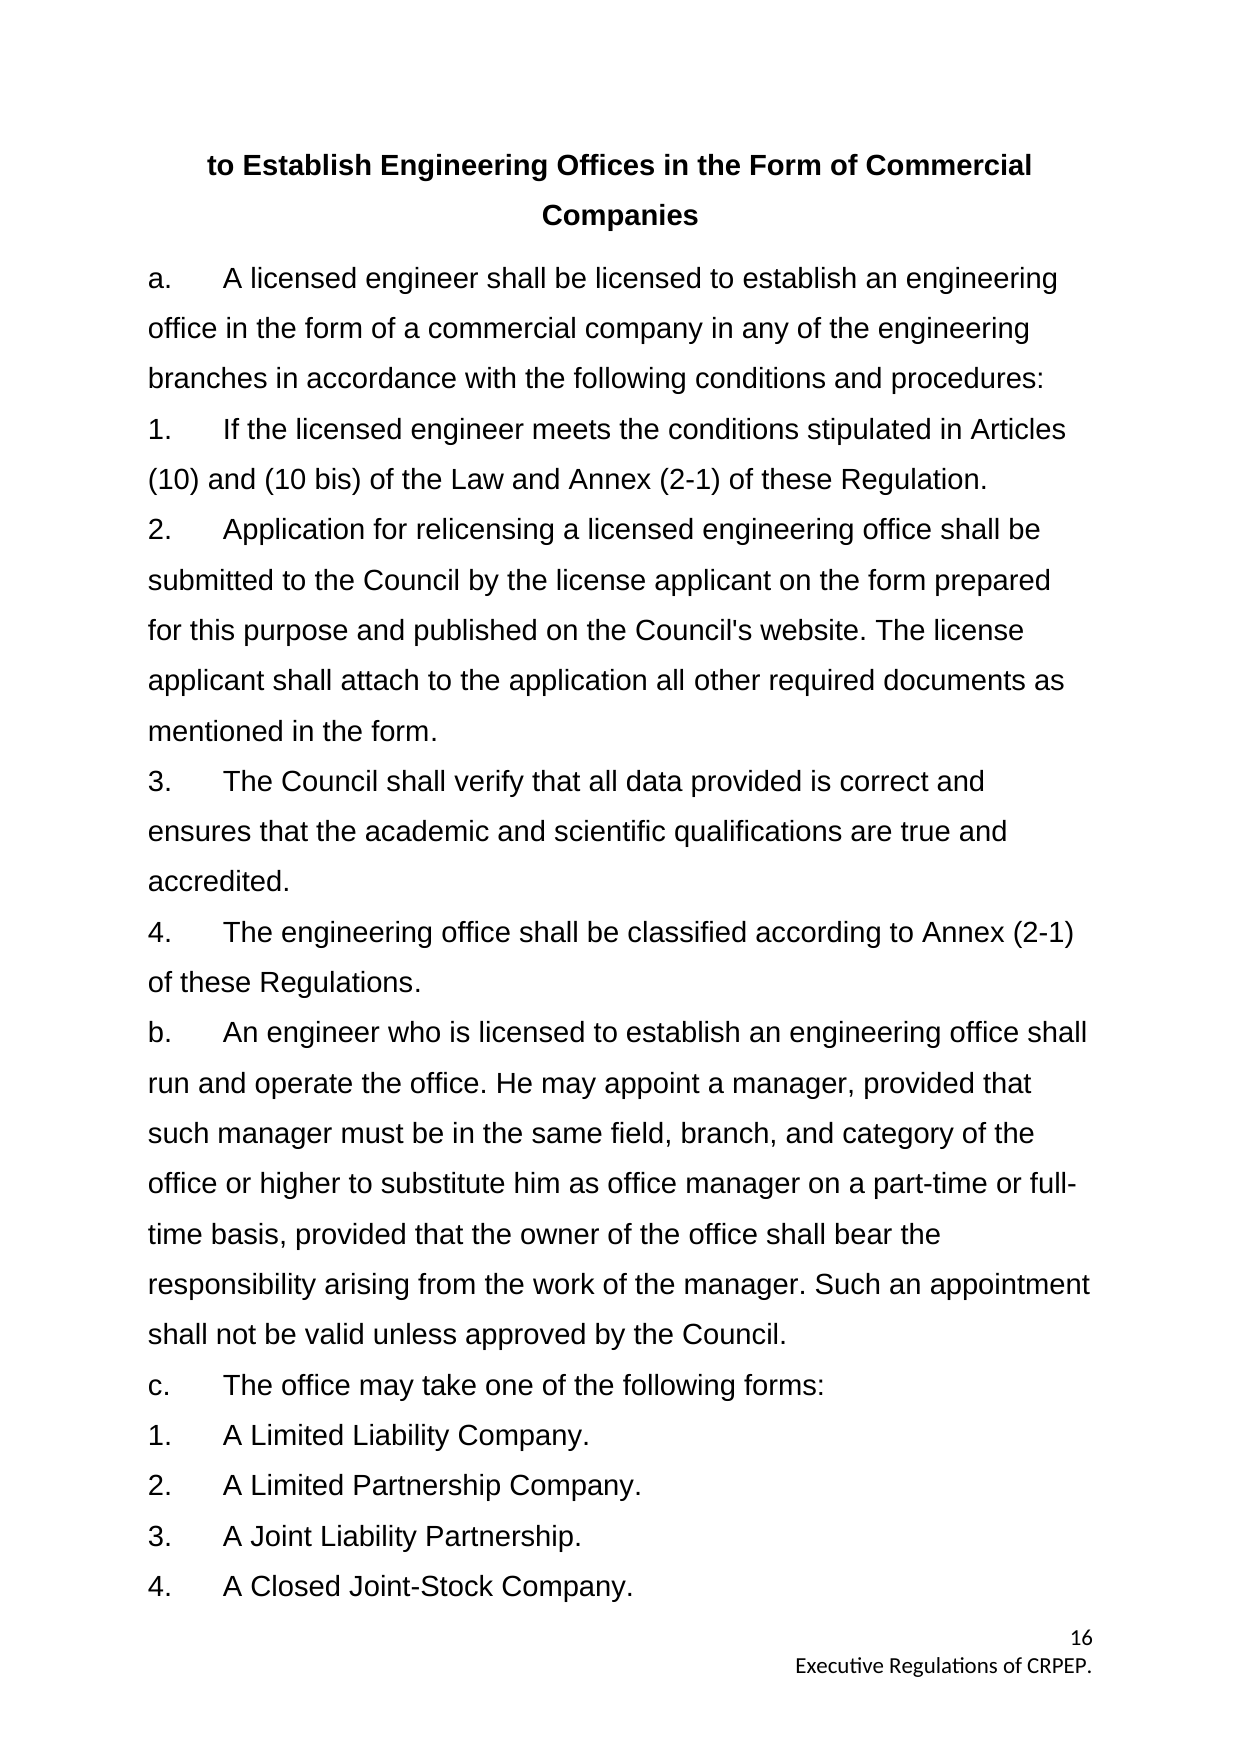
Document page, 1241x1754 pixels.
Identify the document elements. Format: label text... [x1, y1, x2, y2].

list A Limited Partnership Company. [148, 1468, 1093, 1502]
list If the licensed engineer meets the conditions stipulated in Articles (10) and (10 bis) of the Law and Annex (2-1) of these Regulation. [148, 412, 1093, 496]
list The office may take one of the following forms: [148, 1368, 1093, 1401]
list A Limited Liability Company. [148, 1418, 1093, 1451]
list The engineering office shall be classified according to Annex (2-1) of these Regulations. [148, 915, 1093, 999]
list Application for relicensing a licensed engineering office shall be submitted to the Council by the license applicant on the form prepared for this purpose and published on the Council's website. The license applicant shall attach to the application all other required documents as mentioned in the form. [148, 512, 1093, 747]
list A licensed engineer shall be licensed to establish an engineering office in the form of a commercial company in any of the engineering branches in accordance with the following conditions and procedures: [148, 261, 1093, 395]
list A Closed Joint-Stock Company. [148, 1569, 1093, 1602]
list An engineer who is licensed to establish an engineering office shall run and operate the office. He may appoint a manager, provided that such manager must be in the same field, branch, and category of the office or higher to substitute him as office manager on a part-time or full-time basis, provided that the owner of the office shall bear the responsibility arising from the work of the manager. Such an appointment shall not be valid unless approved by the Council. [148, 1015, 1093, 1351]
list A Joint Liability Partnership. [148, 1518, 1093, 1552]
list The Council shall verify that all data provided is correct and ensures that the academic and scientific qualifications are true and accredited. [148, 764, 1093, 898]
text to Establish Engineering Offices in the Form of Commercial Companies [148, 148, 1093, 231]
